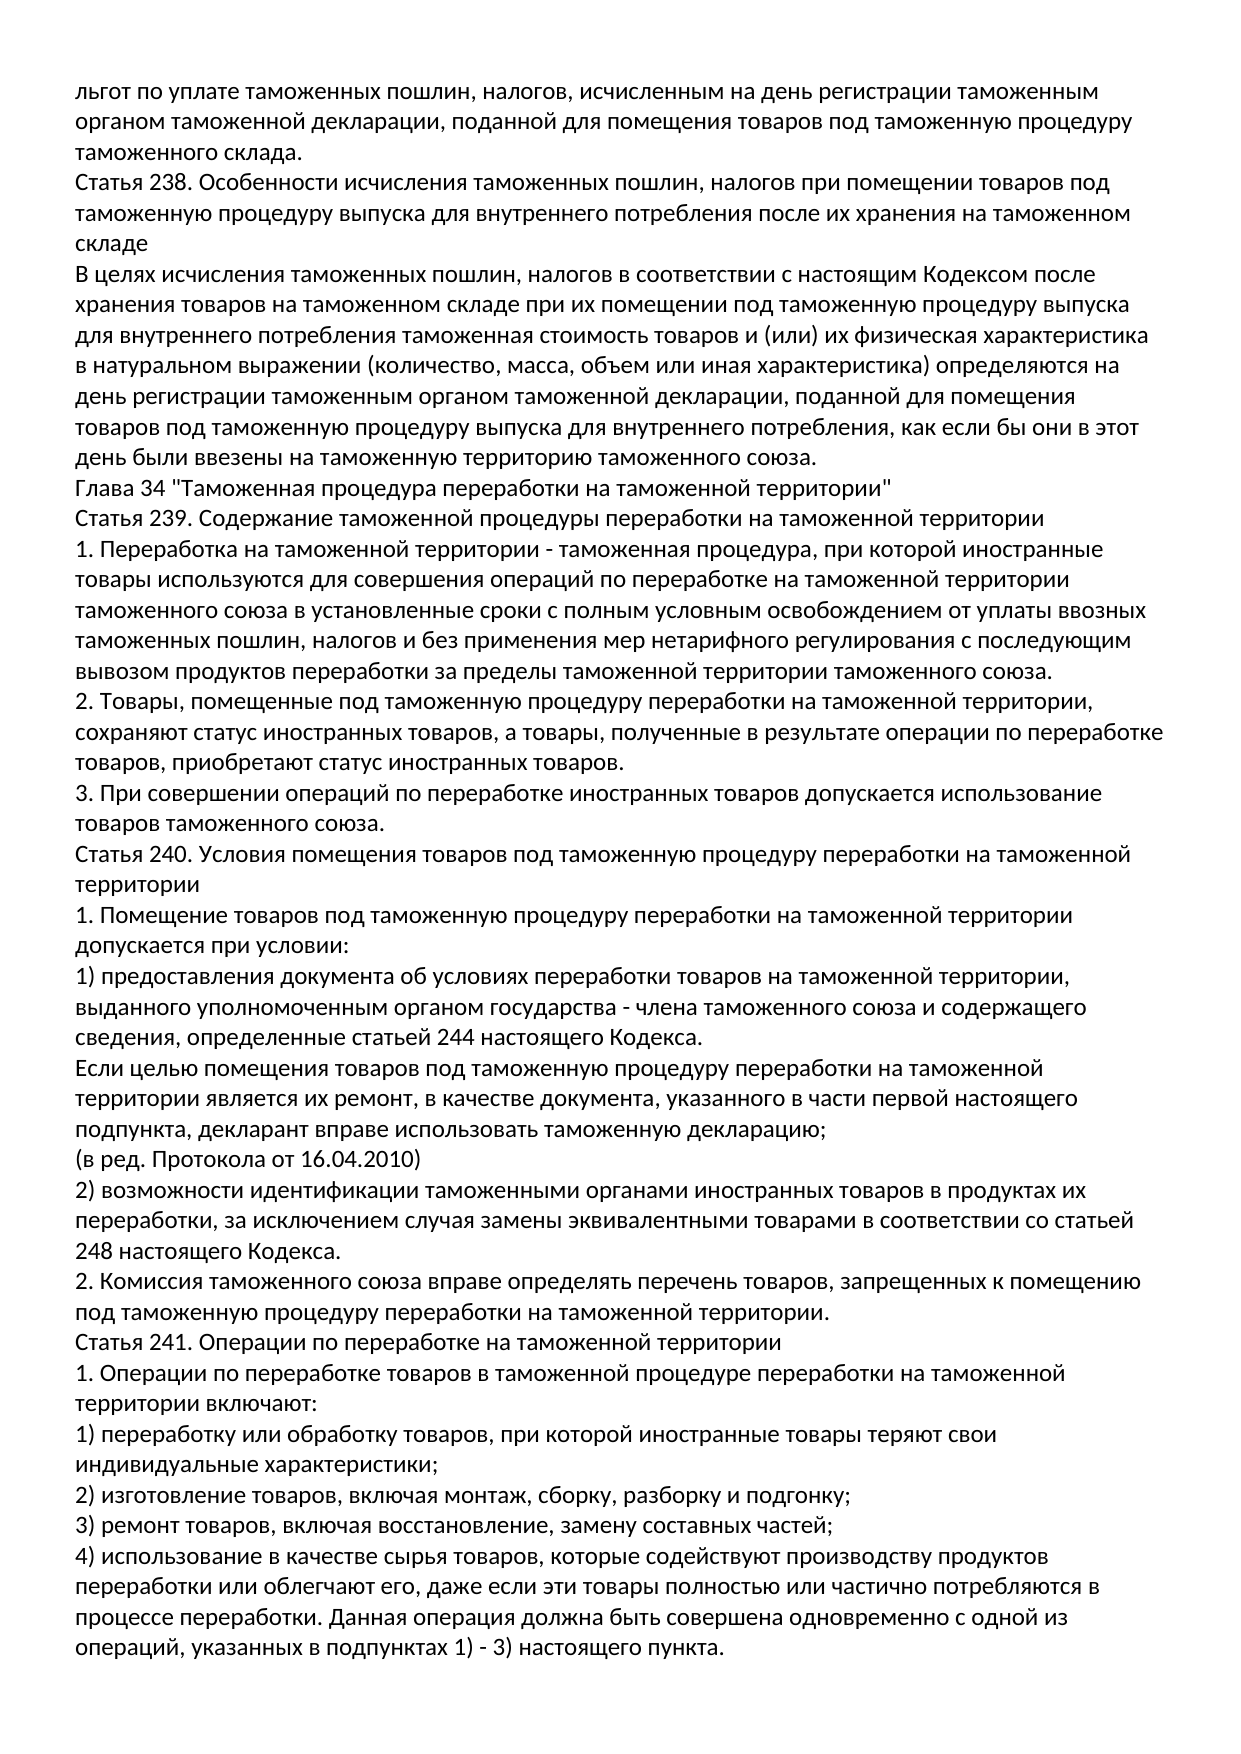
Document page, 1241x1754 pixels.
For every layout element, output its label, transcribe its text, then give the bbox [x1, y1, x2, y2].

text 3) ремонт товаров, включая восстановление, замену составных частей; [75, 1509, 1165, 1540]
text 1) переработку или обработку товаров, при которой иностранные товары теряют свои индивидуальные характеристики; [75, 1418, 1165, 1479]
text 2) изготовление товаров, включая монтаж, сборку, разборку и подгонку; [75, 1479, 1165, 1509]
text Если целью помещения товаров под таможенную процедуру переработки на таможенной территории является их ремонт, в качестве документа, указанного в части первой настоящего подпункта, декларант вправе использовать таможенную декларацию; [75, 1052, 1165, 1143]
text Статья 239. Содержание таможенной процедуры переработки на таможенной территории [75, 502, 1165, 533]
text В целях исчисления таможенных пошлин, налогов в соответствии с настоящим Кодексом после хранения товаров на таможенном складе при их помещении под таможенную процедуру выпуска для внутреннего потребления таможенная стоимость товаров и (или) их физическая характеристика в натуральном выражении (количество, масса, объем или иная характеристика) определяются на день регистрации таможенным органом таможенной декларации, поданной для помещения товаров под таможенную процедуру выпуска для внутреннего потребления, как если бы они в этот день были ввезены на таможенную территорию таможенного союза. [75, 258, 1165, 472]
text 1. Операции по переработке товаров в таможенной процедуре переработки на таможенной территории включают: [75, 1357, 1165, 1418]
text 1. Переработка на таможенной территории - таможенная процедура, при которой иностранные товары используются для совершения операций по переработке на таможенной территории таможенного союза в установленные сроки с полным условным освобождением от уплаты ввозных таможенных пошлин, налогов и без применения мер нетарифного регулирования с последующим вывозом продуктов переработки за пределы таможенной территории таможенного союза. [75, 533, 1165, 685]
text Статья 238. Особенности исчисления таможенных пошлин, налогов при помещении товаров под таможенную процедуру выпуска для внутреннего потребления после их хранения на таможенном складе [75, 167, 1165, 258]
text 1. Помещение товаров под таможенную процедуру переработки на таможенной территории допускается при условии: [75, 899, 1165, 960]
text 3. При совершении операций по переработке иностранных товаров допускается использование товаров таможенного союза. [75, 777, 1165, 838]
text (в ред. Протокола от 16.04.2010) [75, 1143, 1165, 1174]
text 2) возможности идентификации таможенными органами иностранных товаров в продуктах их переработки, за исключением случая замены эквивалентными товарами в соответствии со статьей 248 настоящего Кодекса. [75, 1174, 1165, 1265]
text Статья 241. Операции по переработке на таможенной территории [75, 1326, 1165, 1357]
text Глава 34 "Таможенная процедура переработки на таможенной территории" [75, 472, 1165, 502]
text Статья 240. Условия помещения товаров под таможенную процедуру переработки на таможенной территории [75, 838, 1165, 899]
text 4) использование в качестве сырья товаров, которые содействуют производству продуктов переработки или облегчают его, даже если эти товары полностью или частично потребляются в процессе переработки. Данная операция должна быть совершена одновременно с одной из операций, указанных в подпунктах 1) - 3) настоящего пункта. [75, 1540, 1165, 1662]
text 1) предоставления документа об условиях переработки товаров на таможенной территории, выданного уполномоченным органом государства - члена таможенного союза и содержащего сведения, определенные статьей 244 настоящего Кодекса. [75, 960, 1165, 1052]
text 2. Комиссия таможенного союза вправе определять перечень товаров, запрещенных к помещению под таможенную процедуру переработки на таможенной территории. [75, 1265, 1165, 1326]
text 2. Товары, помещенные под таможенную процедуру переработки на таможенной территории, сохраняют статус иностранных товаров, а товары, полученные в результате операции по переработке товаров, приобретают статус иностранных товаров. [75, 685, 1165, 777]
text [75, 75, 1165, 167]
